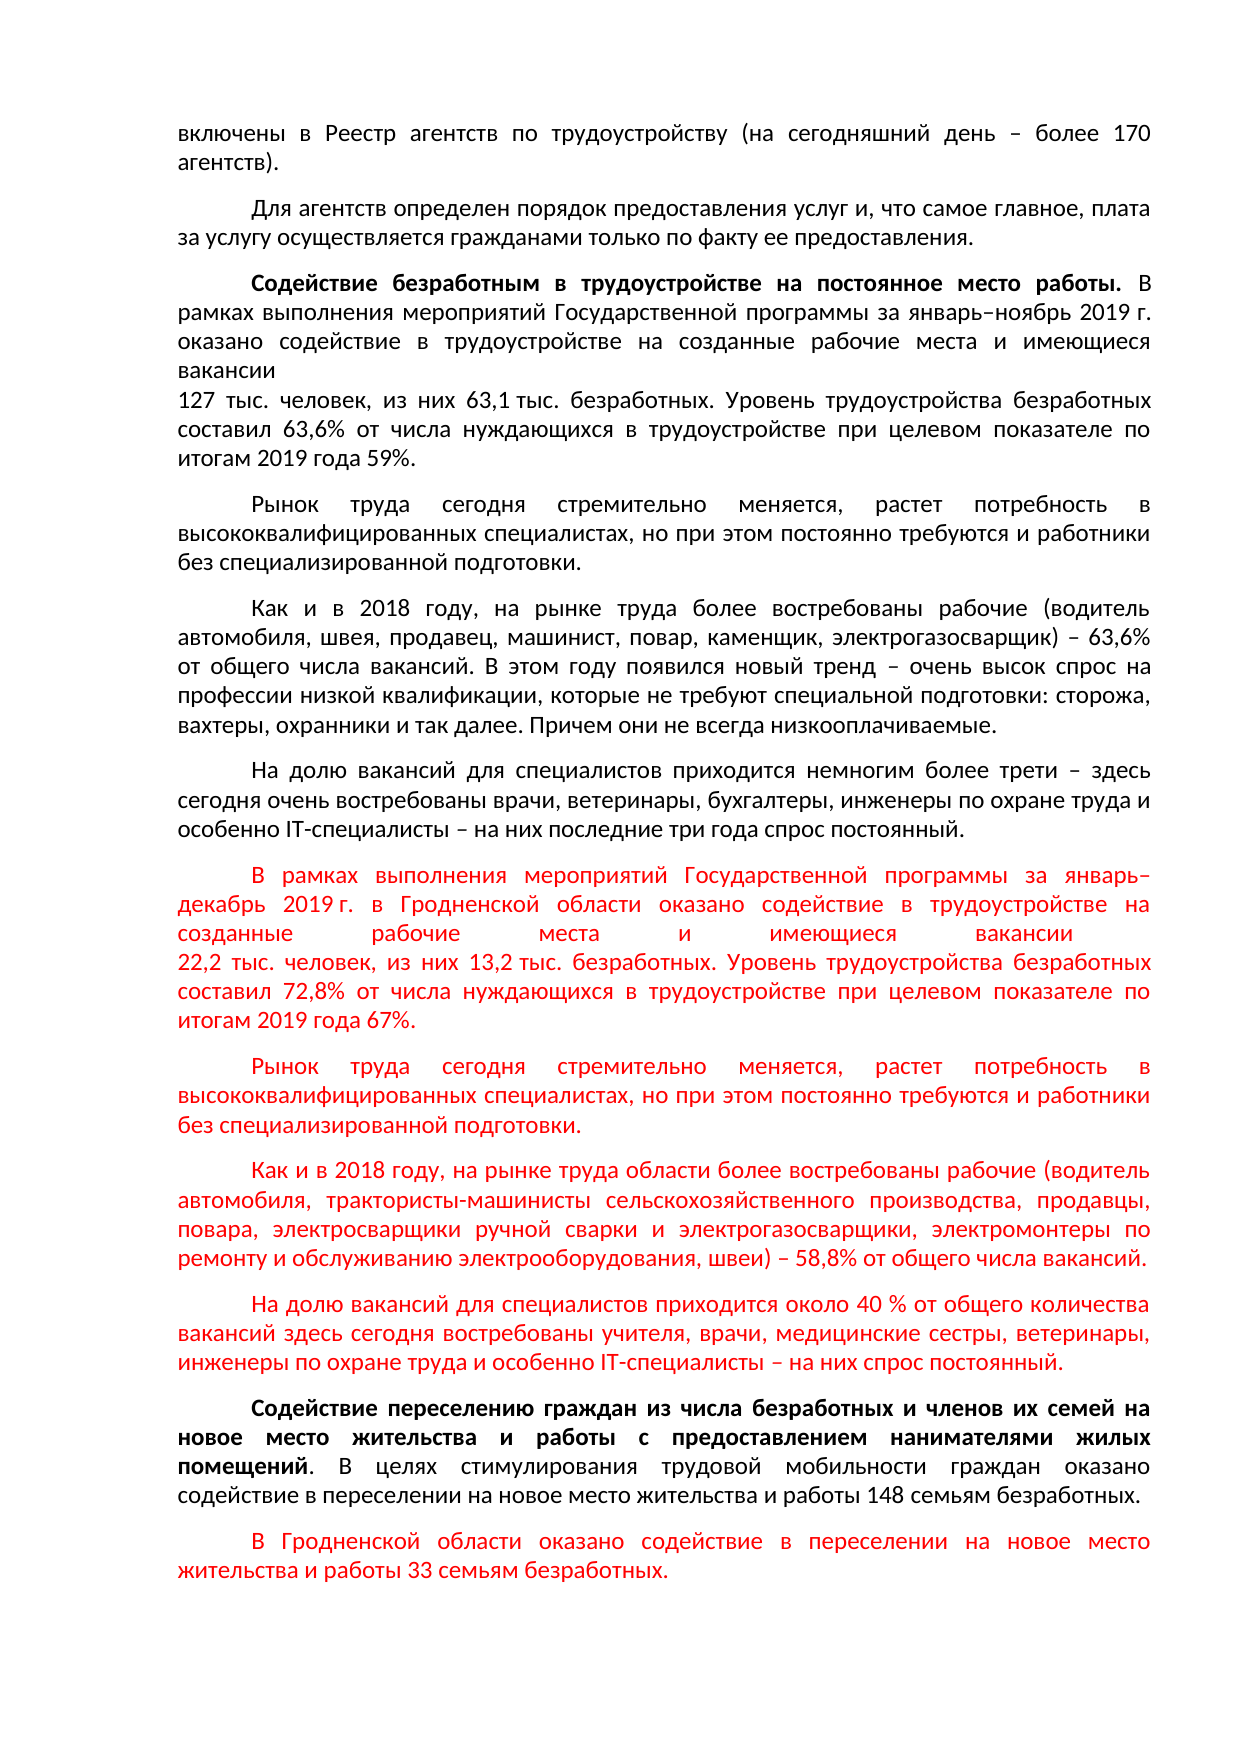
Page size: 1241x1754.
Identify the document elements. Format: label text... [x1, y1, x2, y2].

text В рамках выполнения мероприятий Государственной программы за январь–декабрь 2019 г. в Гродненской области оказано содействие в трудоустройстве на созданные рабочие места и имеющиеся вакансии 22,2 тыс. человек, из них 13,2 тыс. безработных. Уровень трудоустройства безработных составил 72,8% от числа нуждающихся в трудоустройстве при целевом показателе по итогам 2019 года 67%. [177, 860, 1152, 1035]
text Содействие безработным в трудоустройстве на постоянное место работы. В рамках выполнения мероприятий Государственной программы за январь–ноябрь 2019 г. оказано содействие в трудоустройстве на созданные рабочие места и имеющиеся вакансии 127 тыс. человек, из них 63,1 тыс. безработных. Уровень трудоустройства безработных составил 63,6% от числа нуждающихся в трудоустройстве при целевом показателе по итогам 2019 года 59%. [177, 268, 1152, 472]
text На долю вакансий для специалистов приходится около 40 % от общего количества вакансий здесь сегодня востребованы учителя, врачи, медицинские сестры, ветеринары, инженеры по охране труда и особенно IT-специалисты – на них спрос постоянный. [177, 1289, 1152, 1376]
text Для агентств определен порядок предоставления услуг и, что самое главное, плата за услугу осуществляется гражданами только по факту ее предоставления. [177, 193, 1152, 251]
text В Гродненской области оказано содействие в переселении на новое место жительства и работы 33 семьям безработных. [177, 1526, 1152, 1585]
text Содействие переселению граждан из числа безработных и членов их семей на новое место жительства и работы с предоставлением нанимателями жилых помещений. В целях стимулирования трудовой мобильности граждан оказано содействие в переселении на новое место жительства и работы 148 семьям безработных. [177, 1393, 1152, 1510]
text Как и в 2018 году, на рынке труда более востребованы рабочие (водитель автомобиля, швея, продавец, машинист, повар, каменщик, электрогазосварщик) – 63,6% от общего числа вакансий. В этом году появился новый тренд – очень высок спрос на профессии низкой квалификации, которые не требуют специальной подготовки: сторожа, вахтеры, охранники и так далее. Причем они не всегда низкооплачиваемые. [177, 593, 1152, 739]
text Рынок труда сегодня стремительно меняется, растет потребность в высококвалифицированных специалистах, но при этом постоянно требуются и работники без специализированной подготовки. [177, 489, 1152, 576]
text Как и в 2018 году, на рынке труда области более востребованы рабочие (водитель автомобиля, трактористы-машинисты сельскохозяйственного производства, продавцы, повара, электросварщики ручной сварки и электрогазосварщики, электромонтеры по ремонту и обслуживанию электрооборудования, швеи) – 58,8% от общего числа вакансий. [177, 1156, 1152, 1272]
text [177, 118, 1152, 176]
text На долю вакансий для специалистов приходится немногим более трети – здесь сегодня очень востребованы врачи, ветеринары, бухгалтеры, инженеры по охране труда и особенно IT-специалисты – на них последние три года спрос постоянный. [177, 756, 1152, 843]
text Рынок труда сегодня стремительно меняется, растет потребность в высококвалифицированных специалистах, но при этом постоянно требуются и работники без специализированной подготовки. [177, 1051, 1152, 1139]
